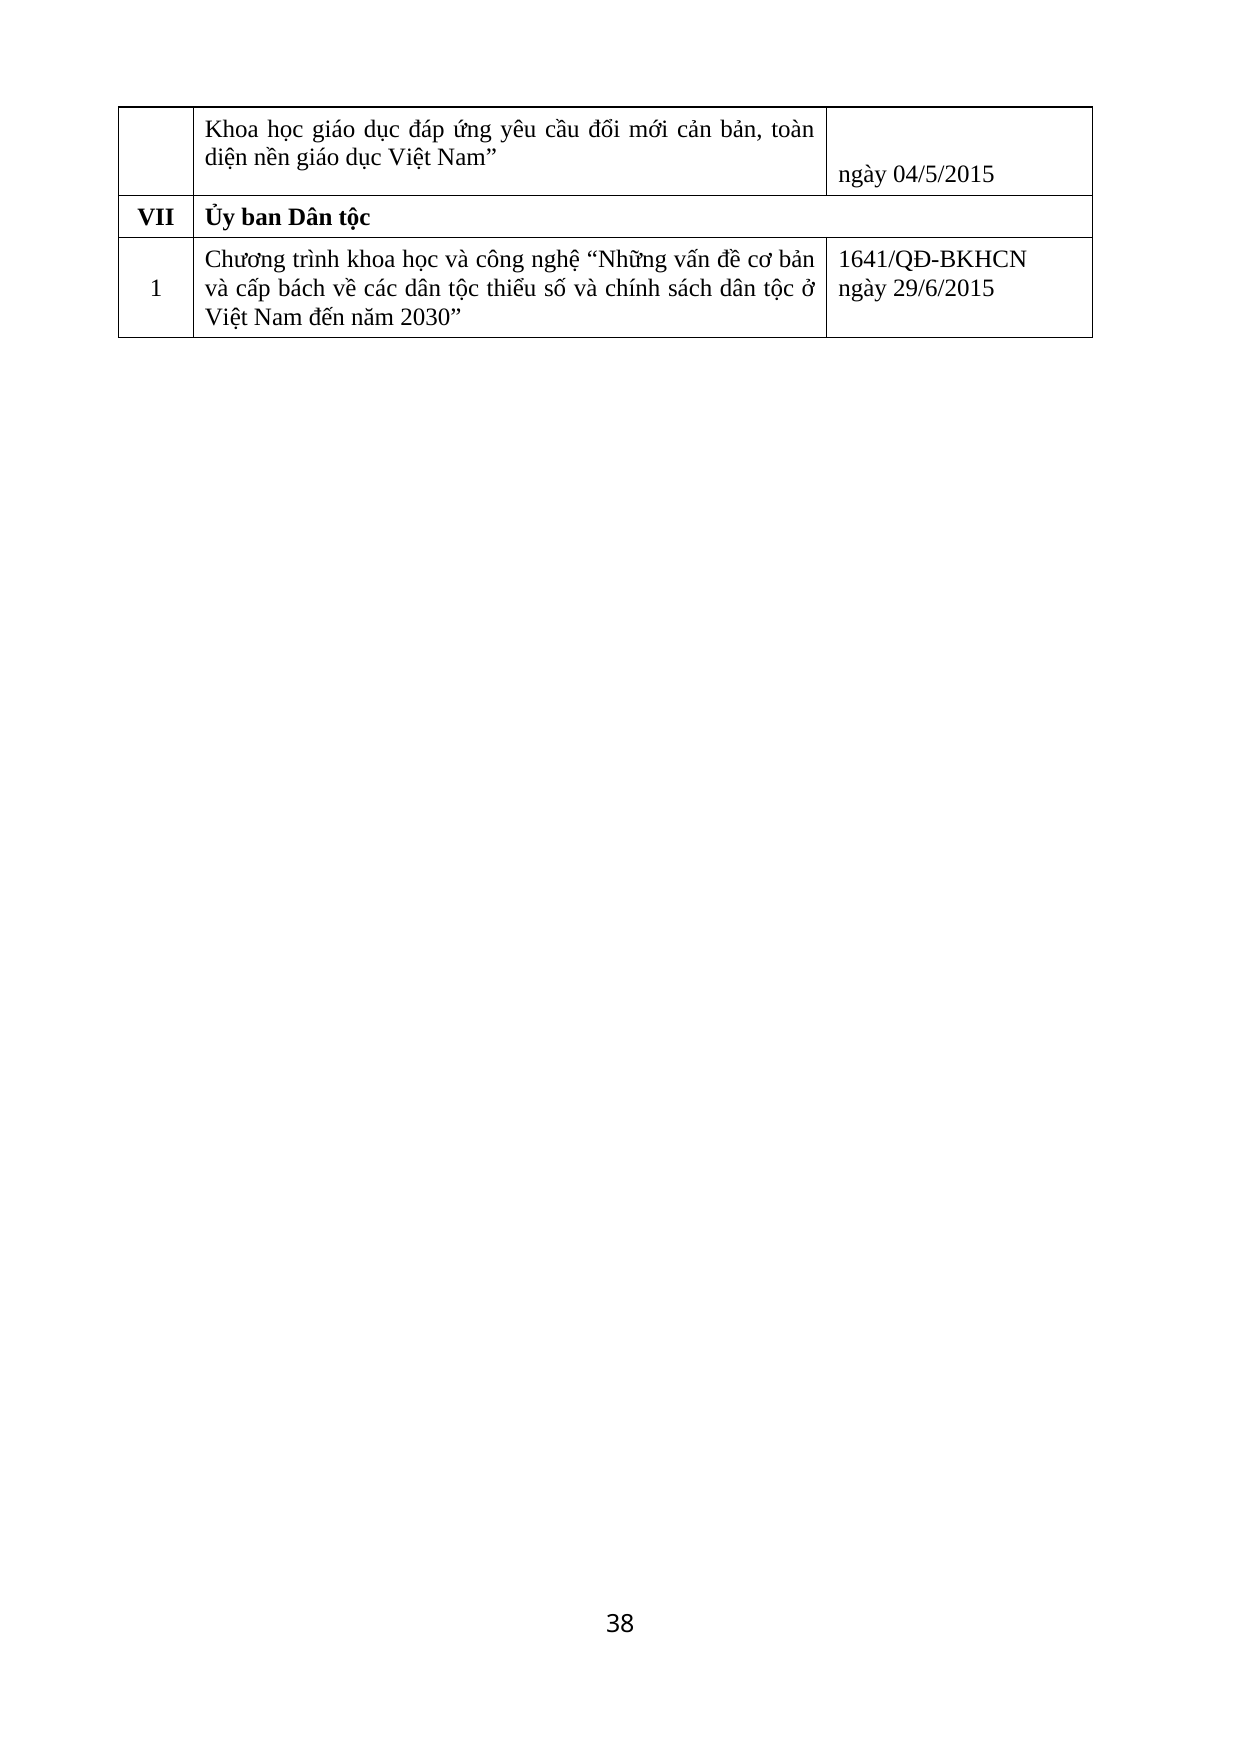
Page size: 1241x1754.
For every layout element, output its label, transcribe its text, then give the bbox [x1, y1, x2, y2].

table_cell 1 [119, 108, 193, 194]
table_cell 1 [119, 238, 193, 337]
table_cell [194, 108, 826, 194]
table_cell 1641/QĐ-BKHCN ngày 29/6/2015 [827, 238, 1092, 337]
table_cell Chương trình khoa học và công nghệ “Những vấn đề cơ bản và cấp bách về các dân tộc thiểu số và chính sách dân tộc ở Việt Nam đến năm 2030” [194, 238, 826, 337]
table_cell VII [119, 196, 193, 237]
table_cell Ủy ban Dân tộc [194, 196, 1092, 237]
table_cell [827, 108, 1092, 194]
